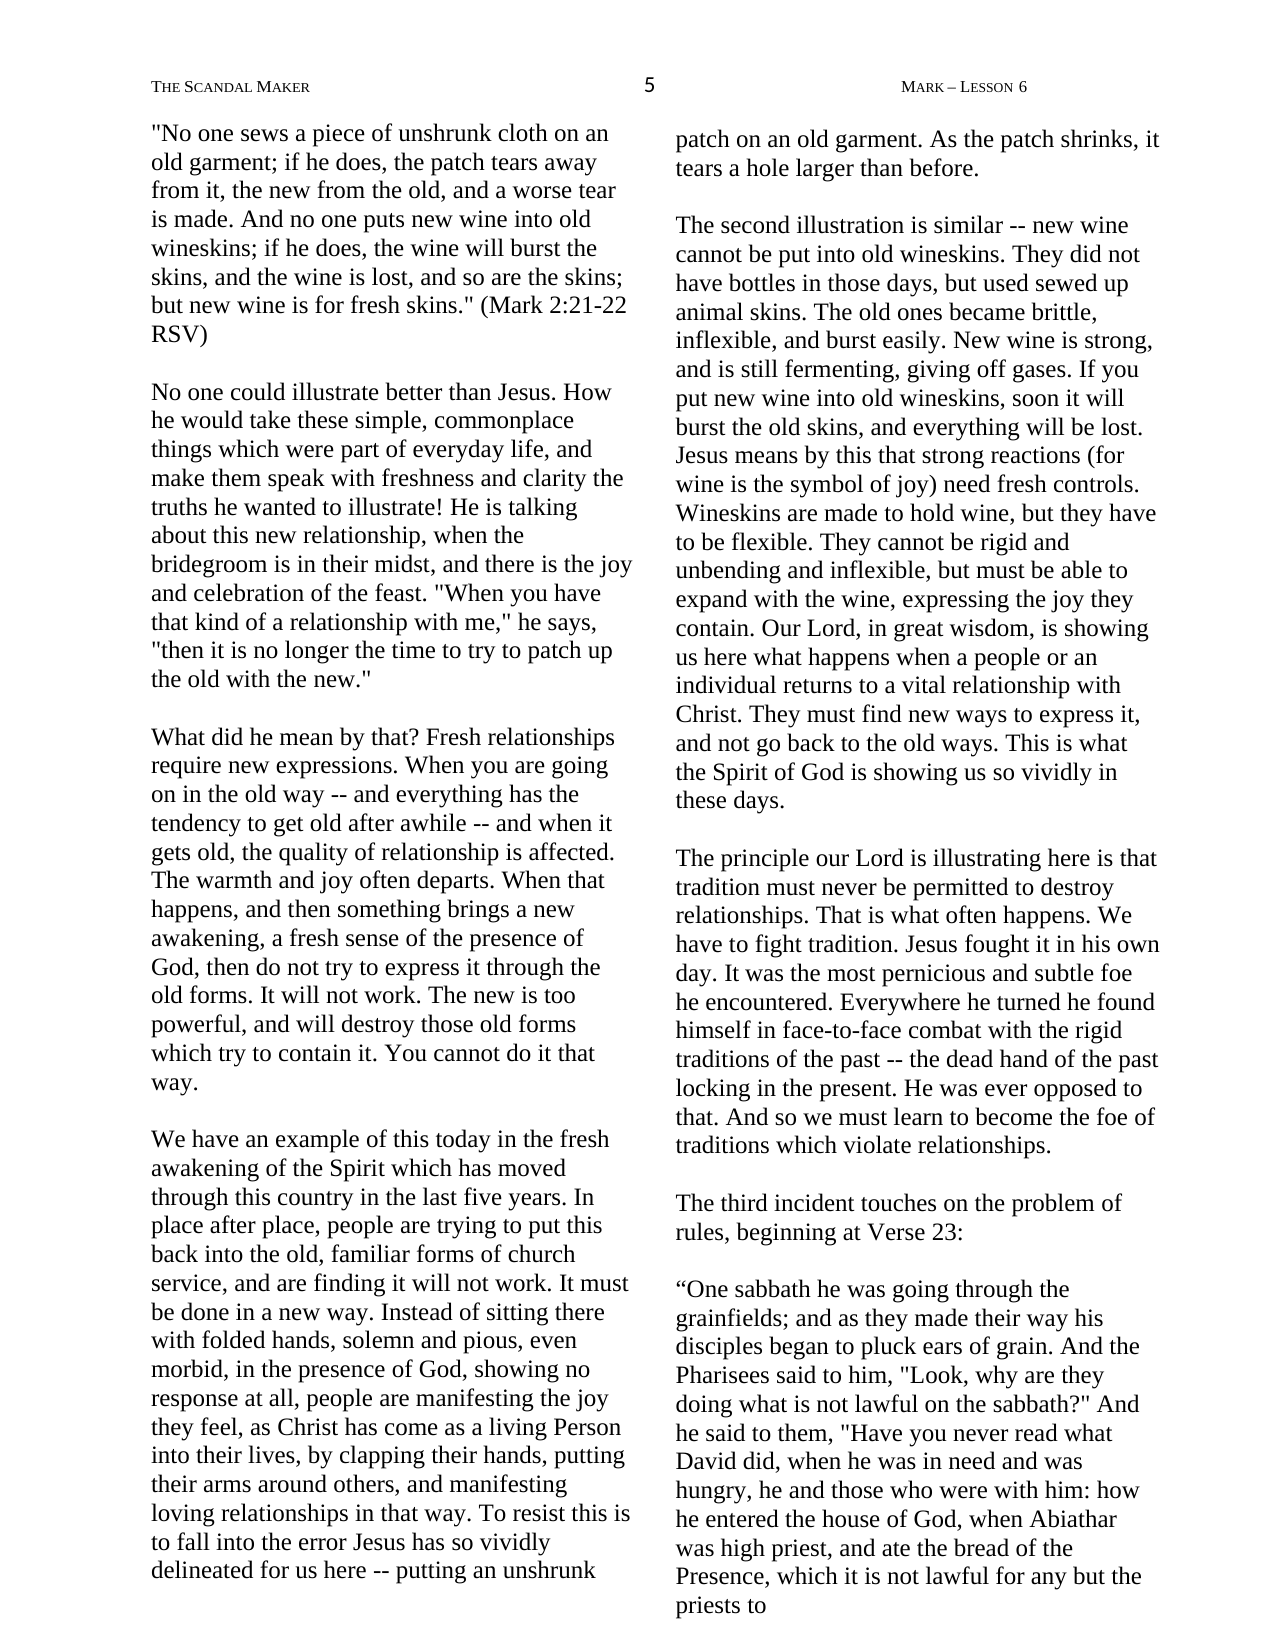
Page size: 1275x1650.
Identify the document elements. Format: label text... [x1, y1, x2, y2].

text No one could illustrate better than Jesus. How he would take these simple, commonplace things which were part of everyday life, and make them speak with freshness and clarity the truths he wanted to illustrate! He is talking about this new relationship, when the bridegroom is in their midst, and there is the joy and celebration of the feast. "When you have that kind of a relationship with me," he says, "then it is no longer the time to try to patch up the old with the new." [151, 377, 633, 693]
text The third incident touches on the problem of rules, beginning at Verse 23: [675, 1188, 1123, 1245]
text "No one sews a piece of unshrunk cloth on an old garment; if he does, the patch tears away from it, the new from the old, and a worse tear is made. And no one puts new wine into old wineskins; if he does, the wine will burst the skins, and the wine is lost, and so are the skins; but new wine is for fresh skins." (Mark 2:21-22 RSV) [151, 118, 627, 348]
text patch on an old garment. As the patch shrinks, it tears a hole larger than before. [675, 124, 1160, 182]
text We have an example of this today in the fresh awakening of the Spirit which has moved through this country in the last five years. In place after place, people are trying to put this back into the old, familiar forms of church service, and are finding it will not work. It must be done in a new way. Instead of sitting there with folded hands, solemn and pious, even morbid, in the presence of God, showing no response at all, people are manifesting the joy they feel, as Christ has come as a living Person into their lives, by clapping their hands, putting their arms around others, and manifesting loving relationships in that way. To resist this is to fall into the error Jesus has so vividly delineated for us here -- putting an unshrunk [151, 1124, 631, 1584]
text “One sabbath he was going through the grainfields; and as they made their way his disciples began to pluck ears of grain. And the Pharisees said to him, "Look, why are they doing what is not lawful on the sabbath?" And he said to them, "Have you never read what David did, when he was in need and was hungry, he and those who were with him: how he entered the house of God, when Abiathar was high priest, and ate the bread of the Presence, which it is not lawful for any but the priests to [675, 1274, 1162, 1619]
text The principle our Lord is illustrating here is that tradition must never be permitted to destroy relationships. That is what often happens. We have to fight tradition. Jesus fought it in his own day. It was the most pernicious and subtle foe he encountered. Everywhere he turned he found himself in face-to-face combat with the rigid traditions of the past -- the dead hand of the past locking in the present. He was ever opposed to that. And so we must learn to become the foe of traditions which violate relationships. [675, 843, 1161, 1159]
text The second illustration is similar -- new wine cannot be put into old wineskins. They did not have bottles in those days, but used sewed up animal skins. The old ones became brittle, inflexible, and burst easily. New wine is strong, and is still fermenting, giving off gases. If you put new wine into old wineskins, soon it will burst the old skins, and everything will be lost. Jesus means by this that strong reactions (for wine is the symbol of joy) need fresh controls. Wineskins are made to hold wine, but they have to be flexible. They cannot be rigid and unbending and inflexible, but must be able to expand with the wine, expressing the joy they contain. Our Lord, in great wisdom, is showing us here what happens when a people or an individual returns to a vital relationship with Christ. They must find new ways to express it, and not go back to the old ways. This is what the Spirit of God is showing us so vividly in these days. [675, 210, 1158, 814]
text What did he mean by that? Fresh relationships require new expressions. When you are going on in the old way -- and everything has the tendency to get old after awhile -- and when it gets old, the quality of relationship is affected. The warmth and joy often departs. When that happens, and then something brings a new awakening, a fresh sense of the presence of God, then do not try to express it through the old forms. It will not work. The new is too powerful, and will destroy those old forms which try to contain it. You cannot do it that way. [151, 722, 617, 1096]
